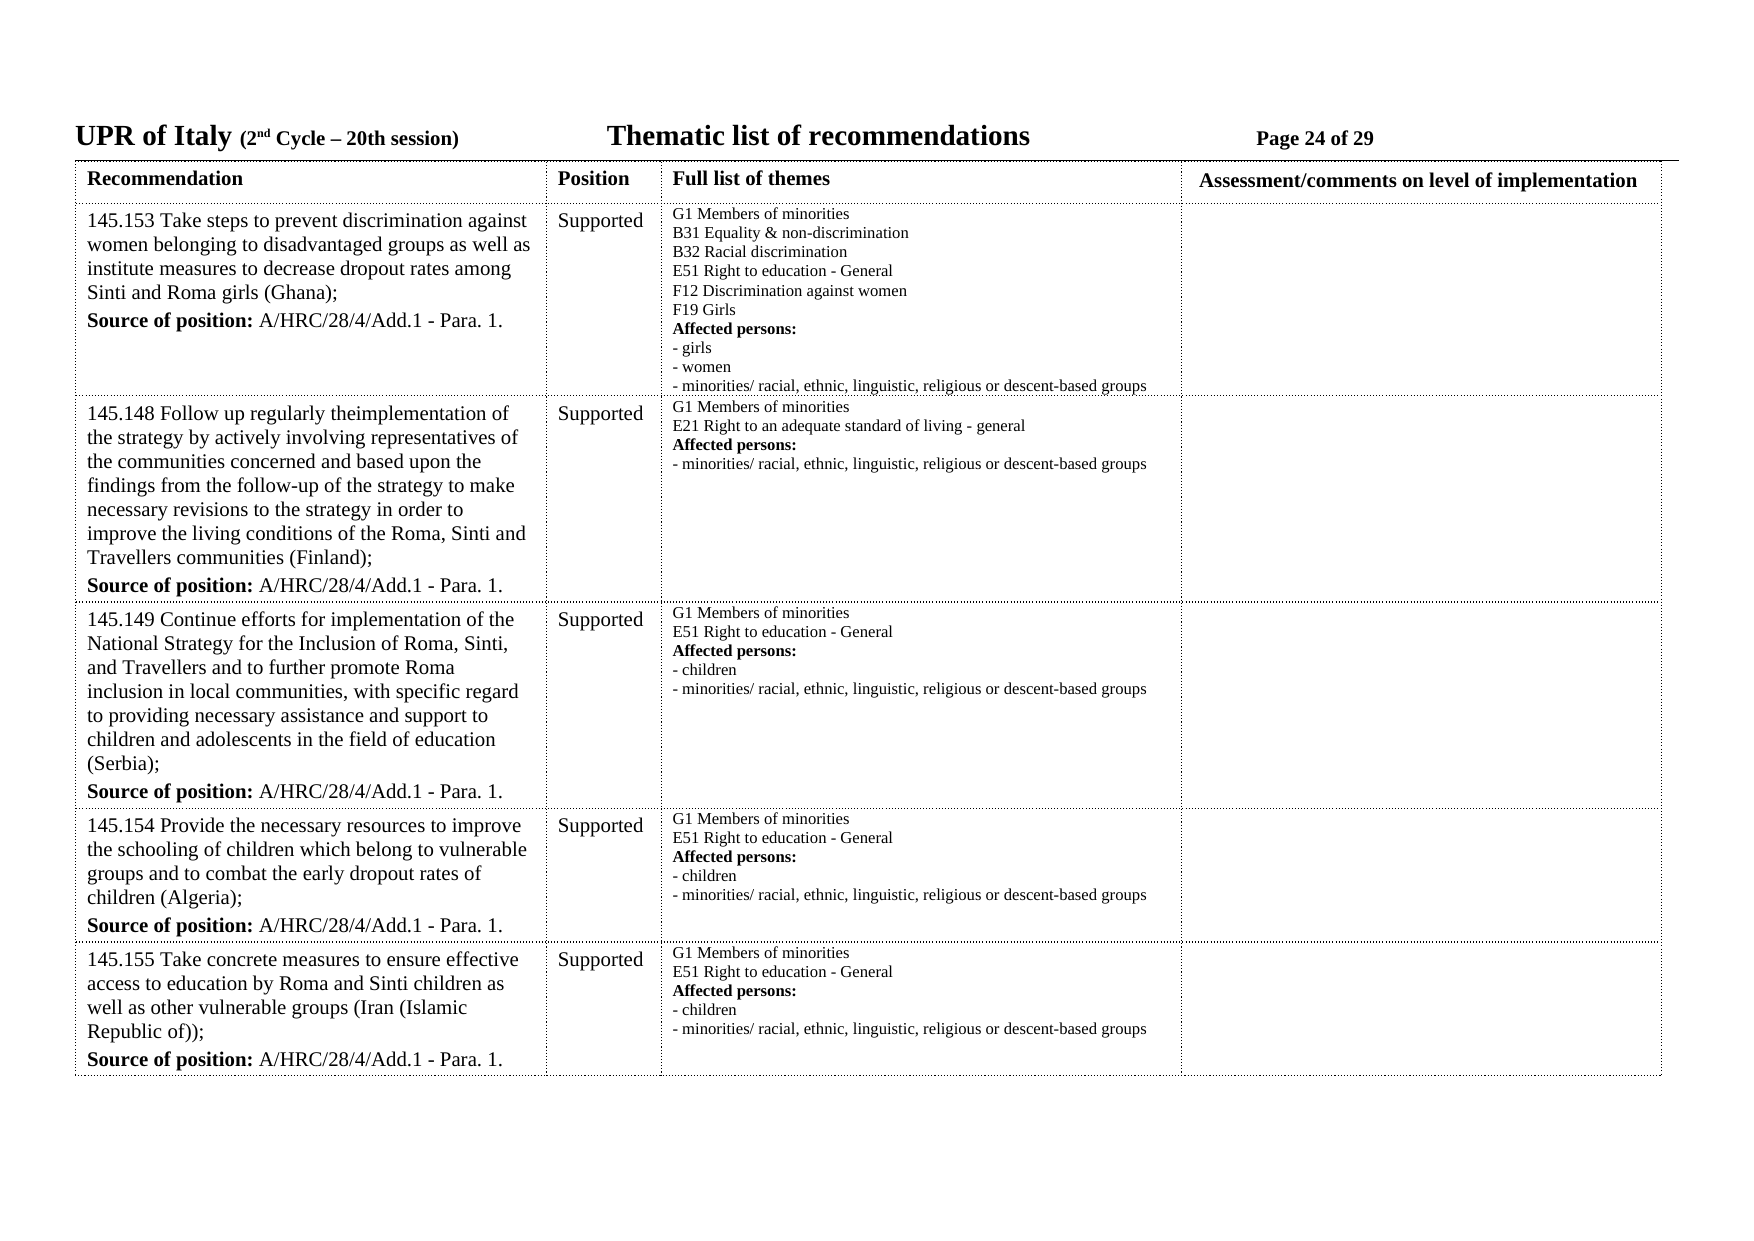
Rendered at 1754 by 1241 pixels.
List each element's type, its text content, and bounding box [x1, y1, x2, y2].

table_header Recommendation [76, 161, 546, 203]
table_cell [1182, 203, 1661, 395]
table_cell [1182, 941, 1661, 1075]
table_cell [1182, 601, 1661, 807]
table_cell 145.149 Continue efforts for implementation of the National Strategy for the Inclusion of Roma, Sinti, and Travellers and to further promote Roma inclusion in local communities, with specific regard to providing necessary assistance and support to children and adolescents in the field of education (Serbia); Source of position: A/HRC/28/4/Add.1 - Para. 1. [76, 601, 546, 807]
table_header Position [546, 161, 661, 203]
table_cell 145.153 Take steps to prevent discrimination against women belonging to disadvantaged groups as well as institute measures to decrease dropout rates among Sinti and Roma girls (Ghana); Source of position: A/HRC/28/4/Add.1 - Para. 1. [76, 203, 546, 395]
table_cell G1 Members of minorities E51 Right to education - General Affected persons: - children - minorities/ racial, ethnic, linguistic, religious or descent-based groups [661, 601, 1182, 807]
table_cell [1182, 395, 1661, 601]
table_cell Supported [546, 808, 661, 941]
table_cell G1 Members of minorities E21 Right to an adequate standard of living - general Affected persons: - minorities/ racial, ethnic, linguistic, religious or descent-based groups [661, 395, 1182, 601]
table_cell Supported [546, 601, 661, 807]
table_header Full list of themes [661, 161, 1182, 203]
table_cell G1 Members of minorities B31 Equality & non-discrimination B32 Racial discrimination E51 Right to education - General F12 Discrimination against women F19 Girls Affected persons: - girls - women - minorities/ racial, ethnic, linguistic, religious or descent-based groups [661, 203, 1182, 395]
table_cell Supported [546, 395, 661, 601]
table_cell Supported [546, 941, 661, 1075]
table_cell Supported [546, 203, 661, 395]
table_cell 145.154 Provide the necessary resources to improve the schooling of children which belong to vulnerable groups and to combat the early dropout rates of children (Algeria); Source of position: A/HRC/28/4/Add.1 - Para. 1. [76, 808, 546, 941]
table_cell 145.148 Follow up regularly theimplementation of the strategy by actively involving representatives of the communities concerned and based upon the findings from the follow-up of the strategy to make necessary revisions to the strategy in order to improve the living conditions of the Roma, Sinti and Travellers communities (Finland); Source of position: A/HRC/28/4/Add.1 - Para. 1. [76, 395, 546, 601]
table_header Assessment/comments on level of implementation [1182, 161, 1661, 203]
table_cell G1 Members of minorities E51 Right to education - General Affected persons: - children - minorities/ racial, ethnic, linguistic, religious or descent-based groups [661, 941, 1182, 1075]
table_cell 145.155 Take concrete measures to ensure effective access to education by Roma and Sinti children as well as other vulnerable groups (Iran (Islamic Republic of)); Source of position: A/HRC/28/4/Add.1 - Para. 1. [76, 941, 546, 1075]
table_cell G1 Members of minorities E51 Right to education - General Affected persons: - children - minorities/ racial, ethnic, linguistic, religious or descent-based groups [661, 808, 1182, 941]
table_cell [1182, 808, 1661, 941]
